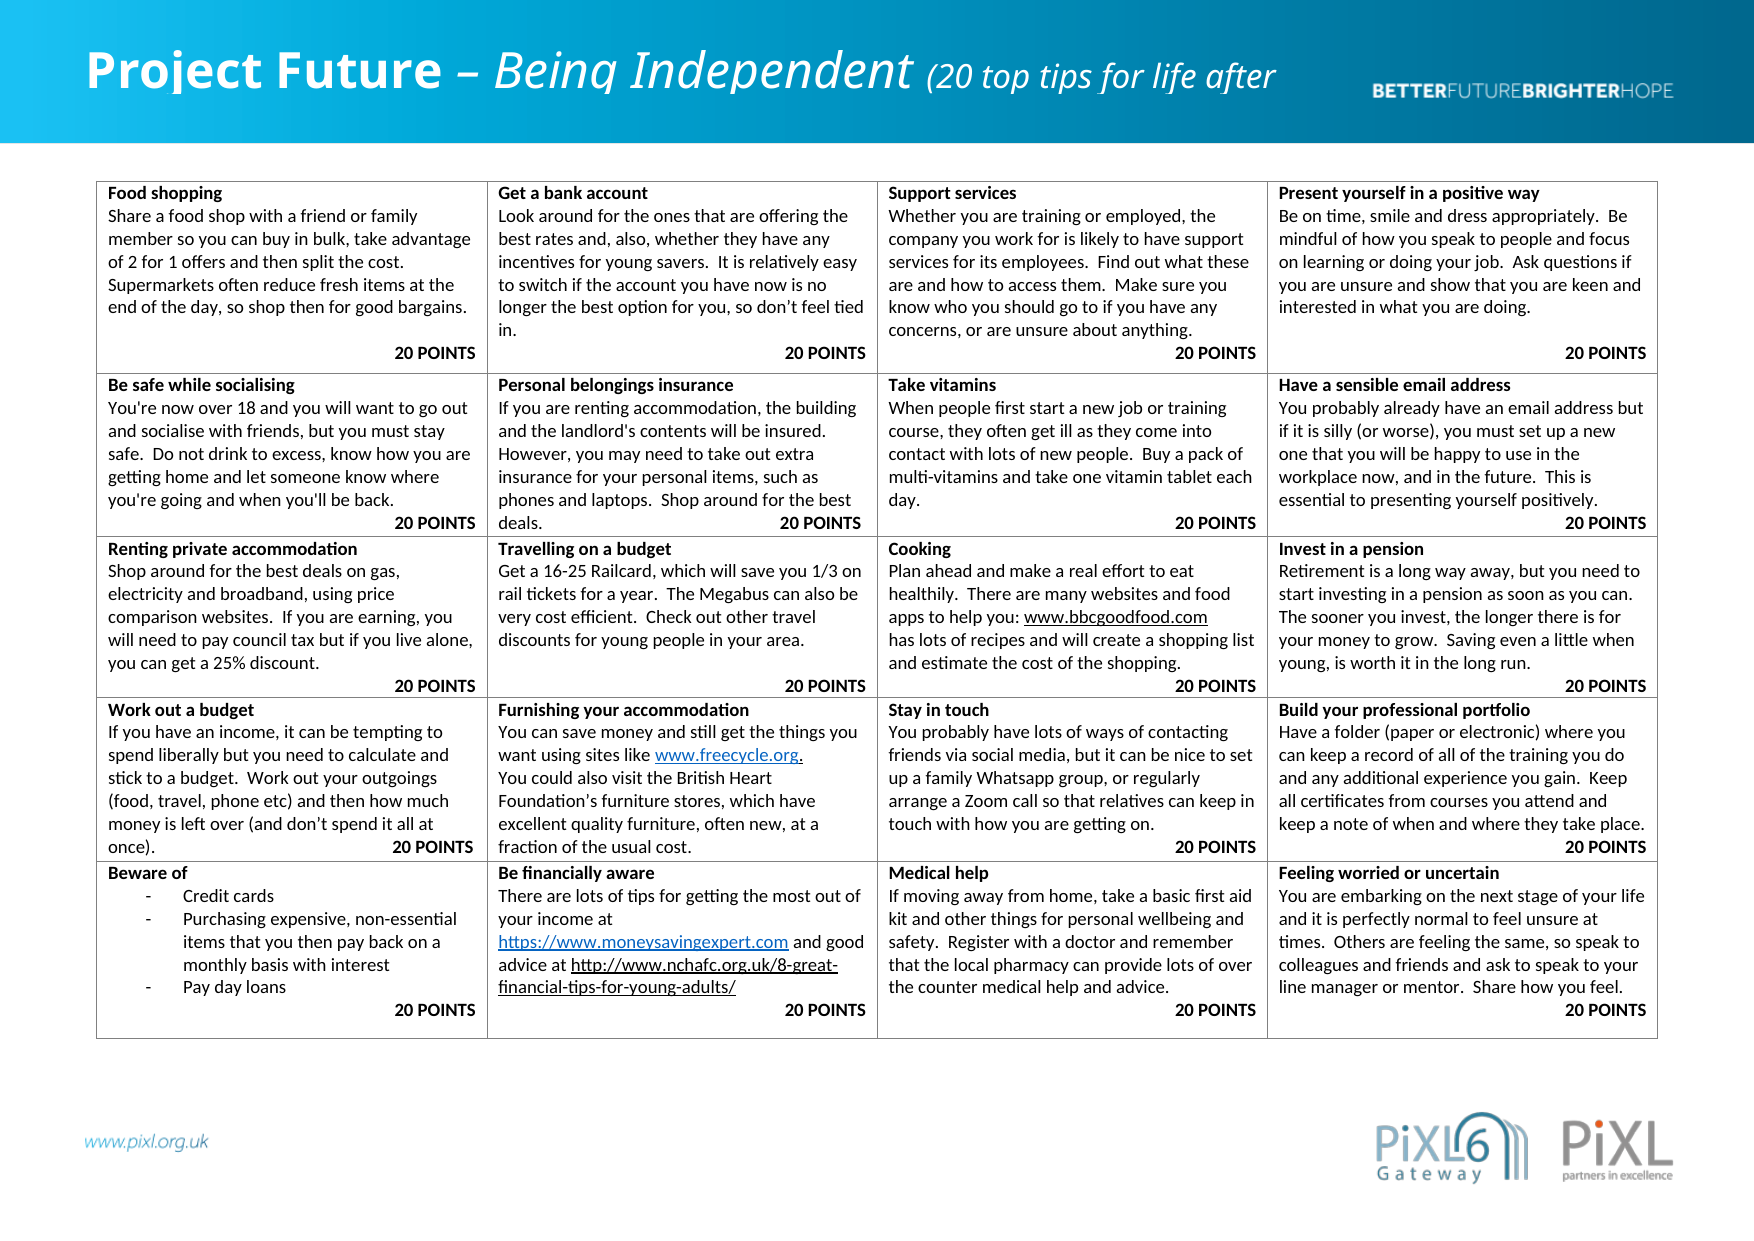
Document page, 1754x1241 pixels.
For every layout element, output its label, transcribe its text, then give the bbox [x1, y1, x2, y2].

table_cell Cooking Plan ahead and make a real effort to eat healthily. There are many websites and food apps to help you: www.bbcgoodfood.com has lots of recipes and will create a shopping list and estimate the cost of the shopping. 20 POINTS [878, 537, 1267, 697]
table_header Support services Whether you are training or employed, the company you work for is likely to have support services for its employees. Find out what these are and how to access them. Make sure you know who you should go to if you have any concerns, or are unsure about anything. 20 POINTS [878, 182, 1267, 373]
table_cell Take vitamins When people first start a new job or training course, they often get ill as they come into contact with lots of new people. Buy a pack of multi-vitamins and take one vitamin tablet each day. 20 POINTS [878, 374, 1267, 536]
table_cell Personal belongings insurance If you are renting accommodation, the building and the landlord's contents will be insured. However, you may need to take out extra insurance for your personal items, such as phones and laptops. Shop around for the best deals. 20 POINTS [488, 374, 877, 536]
table_cell Stay in touch You probably have lots of ways of contacting friends via social media, but it can be nice to set up a family Whatsapp group, or regularly arrange a Zoom call so that relatives can keep in touch with how you are getting on. 20 POINTS [878, 698, 1267, 861]
table_header Present yourself in a positive way Be on time, smile and dress appropriately. Be mindful of how you speak to people and focus on learning or doing your job. Ask questions if you are unsure and show that you are keen and interested in what you are doing. 20 POINTS [1268, 182, 1657, 373]
table_header Food shopping Share a food shop with a friend or family member so you can buy in bulk, take advantage of 2 for 1 offers and then split the cost. Supermarkets often reduce fresh items at the end of the day, so shop then for good bargains. 20 POINTS [97, 182, 487, 373]
table_cell Renting private accommodation Shop around for the best deals on gas, electricity and broadband, using price comparison websites. If you are earning, you will need to pay council tax but if you live alone, you can get a 25% discount. 20 POINTS [97, 537, 487, 697]
table_header Get a bank account Look around for the ones that are offering the best rates and, also, whether they have any incentives for young savers. It is relatively easy to switch if the account you have now is no longer the best option for you, so don’t feel tied in. 20 POINTS [488, 182, 877, 373]
table_cell Invest in a pension Retirement is a long way away, but you need to start investing in a pension as soon as you can. The sooner you invest, the longer there is for your money to grow. Saving even a little when young, is worth it in the long run. 20 POINTS [1268, 537, 1657, 697]
table_cell Feeling worried or uncertain You are embarking on the next stage of your life and it is perfectly normal to feel unsure at times. Others are feeling the same, so speak to colleagues and friends and ask to speak to your line manager or mentor. Share how you feel. 20 POINTS [1268, 862, 1657, 1038]
table_cell Beware of Credit cards Purchasing expensive, non-essential items that you then pay back on a monthly basis with interest Pay day loans 20 POINTS [97, 862, 487, 1038]
table_cell Work out a budget If you have an income, it can be tempting to spend liberally but you need to calculate and stick to a budget. Work out your outgoings (food, travel, phone etc) and then how much money is left over (and don’t spend it all at once). 20 POINTS [97, 698, 487, 861]
table_cell Build your professional portfolio Have a folder (paper or electronic) where you can keep a record of all of the training you do and any additional experience you gain. Keep all certificates from courses you attend and keep a note of when and where they take place. 20 POINTS [1268, 698, 1657, 861]
table_cell Be safe while socialising You're now over 18 and you will want to go out and socialise with friends, but you must stay safe. Do not drink to excess, know how you are getting home and let someone know where you're going and when you'll be back. 20 POINTS [97, 374, 487, 536]
table_cell Medical help If moving away from home, take a basic first aid kit and other things for personal wellbeing and safety. Register with a doctor and remember that the local pharmacy can provide lots of over the counter medical help and advice. 20 POINTS [878, 862, 1267, 1038]
table_cell Travelling on a budget Get a 16-25 Railcard, which will save you 1/3 on rail tickets for a year. The Megabus can also be very cost efficient. Check out other travel discounts for young people in your area. 20 POINTS [488, 537, 877, 697]
table_cell Furnishing your accommodation You can save money and still get the things you want using sites like www.freecycle.org. You could also visit the British Heart Foundation’s furniture stores, which have excellent quality furniture, often new, at a fraction of the usual cost. 20 POINTS [488, 698, 877, 861]
table_cell Have a sensible email address You probably already have an email address but if it is silly (or worse), you must set up a new one that you will be happy to use in the workplace now, and in the future. This is essential to presenting yourself positively. 20 POINTS [1268, 374, 1657, 536]
table_cell Be financially aware There are lots of tips for getting the most out of your income at https://www.moneysavingexpert.com and good advice at http://www.nchafc.org.uk/8-great-financial-tips-for-young-adults/ 20 POINTS [488, 862, 877, 1038]
